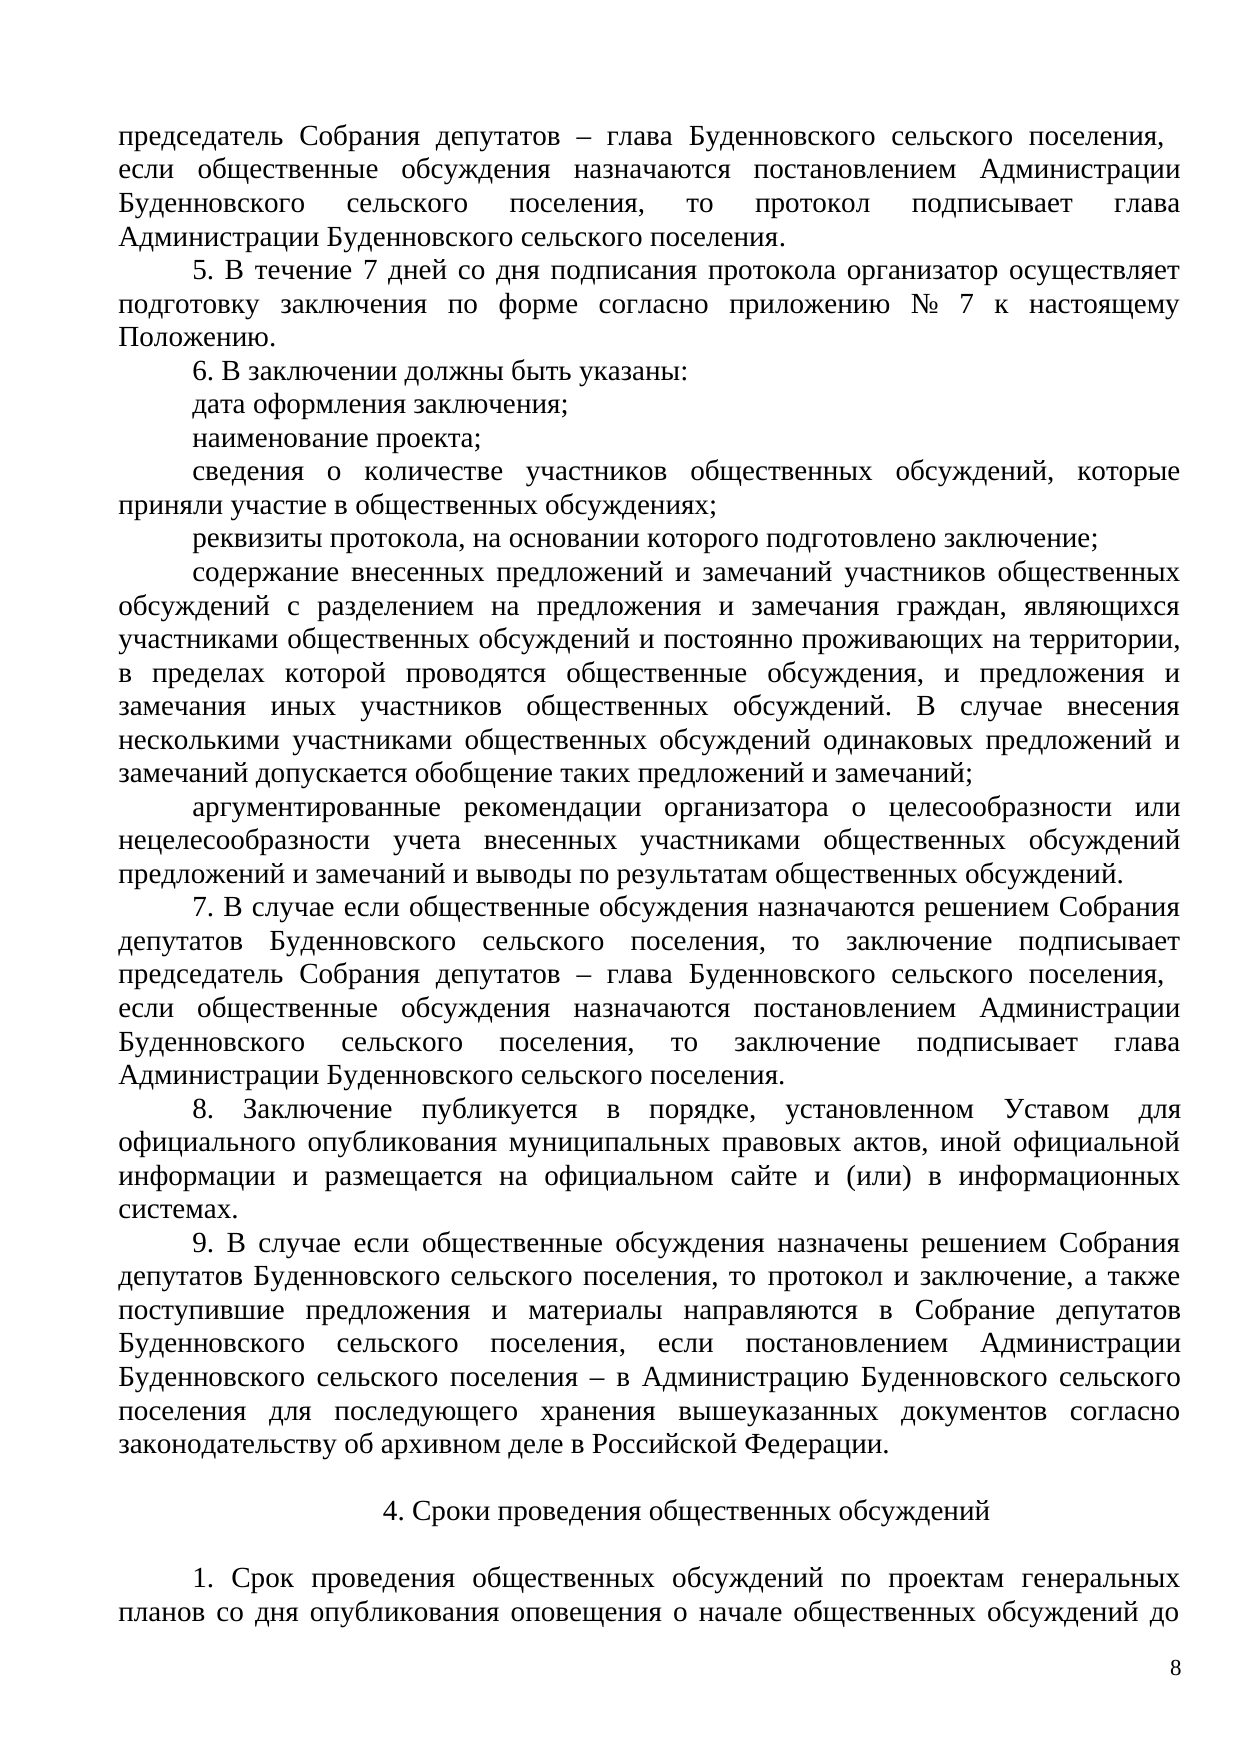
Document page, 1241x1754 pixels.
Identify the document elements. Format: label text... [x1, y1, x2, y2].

text 8. Заключение публикуется в порядке, установленном Уставом для официального опубликования муниципальных правовых актов, иной официальной информации и размещается на официальном сайте и (или) в информационных системах. [118, 1091, 1181, 1225]
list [118, 118, 1181, 252]
text 7. В случае если общественные обсуждения назначаются решением Собрания депутатов Буденновского сельского поселения, то заключение подписывает председатель Собрания депутатов – глава Буденновского сельского поселения, если общественные обсуждения назначаются постановлением Администрации Буденновского сельского поселения, то заключение подписывает глава Администрации Буденновского сельского поселения. [118, 889, 1181, 1091]
text 9. В случае если общественные обсуждения назначены решением Собрания депутатов Буденновского сельского поселения, то протокол и заключение, а также поступившие предложения и материалы направляются в Собрание депутатов Буденновского сельского поселения, если постановлением Администрации Буденновского сельского поселения – в Администрацию Буденновского сельского поселения для последующего хранения вышеуказанных документов согласно законодательству об архивном деле в Российской Федерации. [118, 1225, 1181, 1460]
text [118, 1560, 1181, 1627]
text наименование проекта; [118, 420, 1181, 453]
text реквизиты протокола, на основании которого подготовлено заключение; [118, 521, 1181, 554]
text 6. В заключении должны быть указаны: [118, 353, 1181, 386]
text сведения о количестве участников общественных обсуждений, которые приняли участие в общественных обсуждениях; [118, 453, 1181, 521]
text содержание внесенных предложений и замечаний участников общественных обсуждений с разделением на предложения и замечания граждан, являющихся участниками общественных обсуждений и постоянно проживающих на территории, в пределах которой проводятся общественные обсуждения, и предложения и замечания иных участников общественных обсуждений. В случае внесения несколькими участниками общественных обсуждений одинаковых предложений и замечаний допускается обобщение таких предложений и замечаний; [118, 554, 1181, 789]
text 4. Сроки проведения общественных обсуждений [118, 1493, 1181, 1527]
text дата оформления заключения; [118, 386, 1181, 420]
text аргументированные рекомендации организатора о целесообразности или нецелесообразности учета внесенных участниками общественных обсуждений предложений и замечаний и выводы по результатам общественных обсуждений. [118, 789, 1181, 889]
text 5. В течение 7 дней со дня подписания протокола организатор осуществляет подготовку заключения по форме согласно приложению № 7 к настоящему Положению. [118, 252, 1181, 353]
